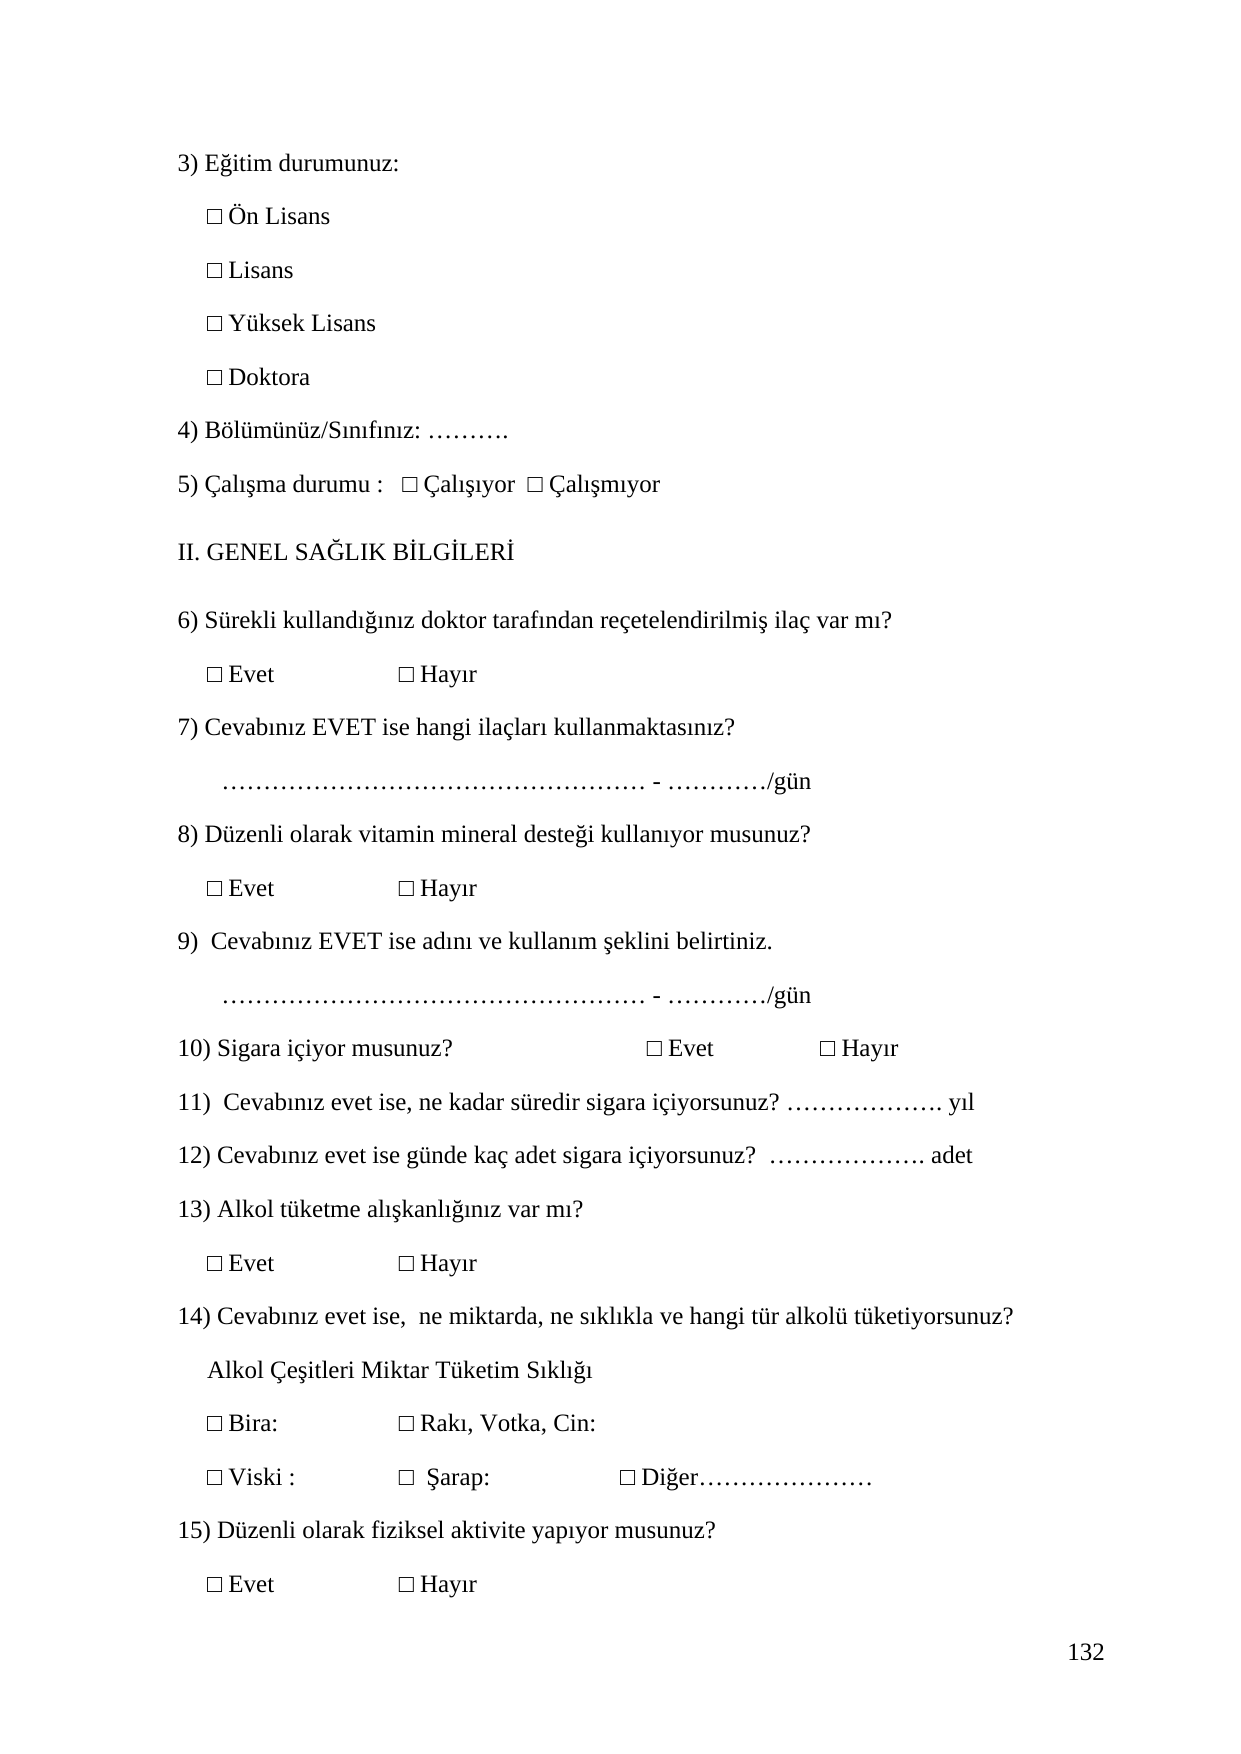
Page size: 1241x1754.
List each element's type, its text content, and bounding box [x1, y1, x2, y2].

text II. GENEL SAĞLIK BİLGİLERİ [177, 537, 1104, 566]
text 11) Cevabınız evet ise, ne kadar süredir sigara içiyorsunuz? ………………. yıl [177, 1087, 1104, 1116]
text □ Ön Lisans [207, 201, 1104, 230]
text 7) Cevabınız EVET ise hangi ilaçları kullanmaktasınız? [177, 712, 1104, 741]
text 4) Bölümünüz/Sınıfınız: ………. [177, 415, 1104, 444]
text □ Yüksek Lisans [207, 308, 1104, 337]
text □ Doktora [207, 362, 1104, 391]
text Alkol Çeşitleri Miktar Tüketim Sıklığı [207, 1355, 1104, 1383]
text 5) Çalışma durumu : □ Çalışıyor □ Çalışmıyor [177, 469, 1104, 498]
text 3) Eğitim durumunuz: [177, 148, 1104, 176]
text □ Evet □ Hayır [207, 873, 1104, 902]
text 8) Düzenli olarak vitamin mineral desteği kullanıyor musunuz? [177, 819, 1104, 848]
text …………………………………………… - …………/gün [177, 980, 1104, 1009]
text 9) Cevabınız EVET ise adını ve kullanım şeklini belirtiniz. [177, 926, 1104, 955]
text □ Evet □ Hayır [207, 1248, 1104, 1276]
text □ Viski : □ Şarap: □ Diğer………………… [207, 1462, 1104, 1491]
text 6) Sürekli kullandığınız doktor tarafından reçetelendirilmiş ilaç var mı? [177, 605, 1104, 634]
text 10) Sigara içiyor musunuz? □ Evet □ Hayır [177, 1033, 1104, 1062]
text 15) Düzenli olarak fiziksel aktivite yapıyor musunuz? [177, 1515, 1104, 1544]
text □ Lisans [207, 255, 1104, 283]
text □ Bira: □ Rakı, Votka, Cin: [207, 1408, 1104, 1437]
text 12) Cevabınız evet ise günde kaç adet sigara içiyorsunuz? ………………. adet [177, 1141, 1104, 1169]
text □ Evet □ Hayır [207, 659, 1104, 687]
text …………………………………………… - …………/gün [177, 766, 1104, 794]
text 14) Cevabınız evet ise, ne miktarda, ne sıklıkla ve hangi tür alkolü tüketiyorsunuz? [177, 1301, 1104, 1330]
text □ Evet □ Hayır [207, 1569, 1104, 1598]
text 13) Alkol tüketme alışkanlığınız var mı? [177, 1194, 1104, 1223]
